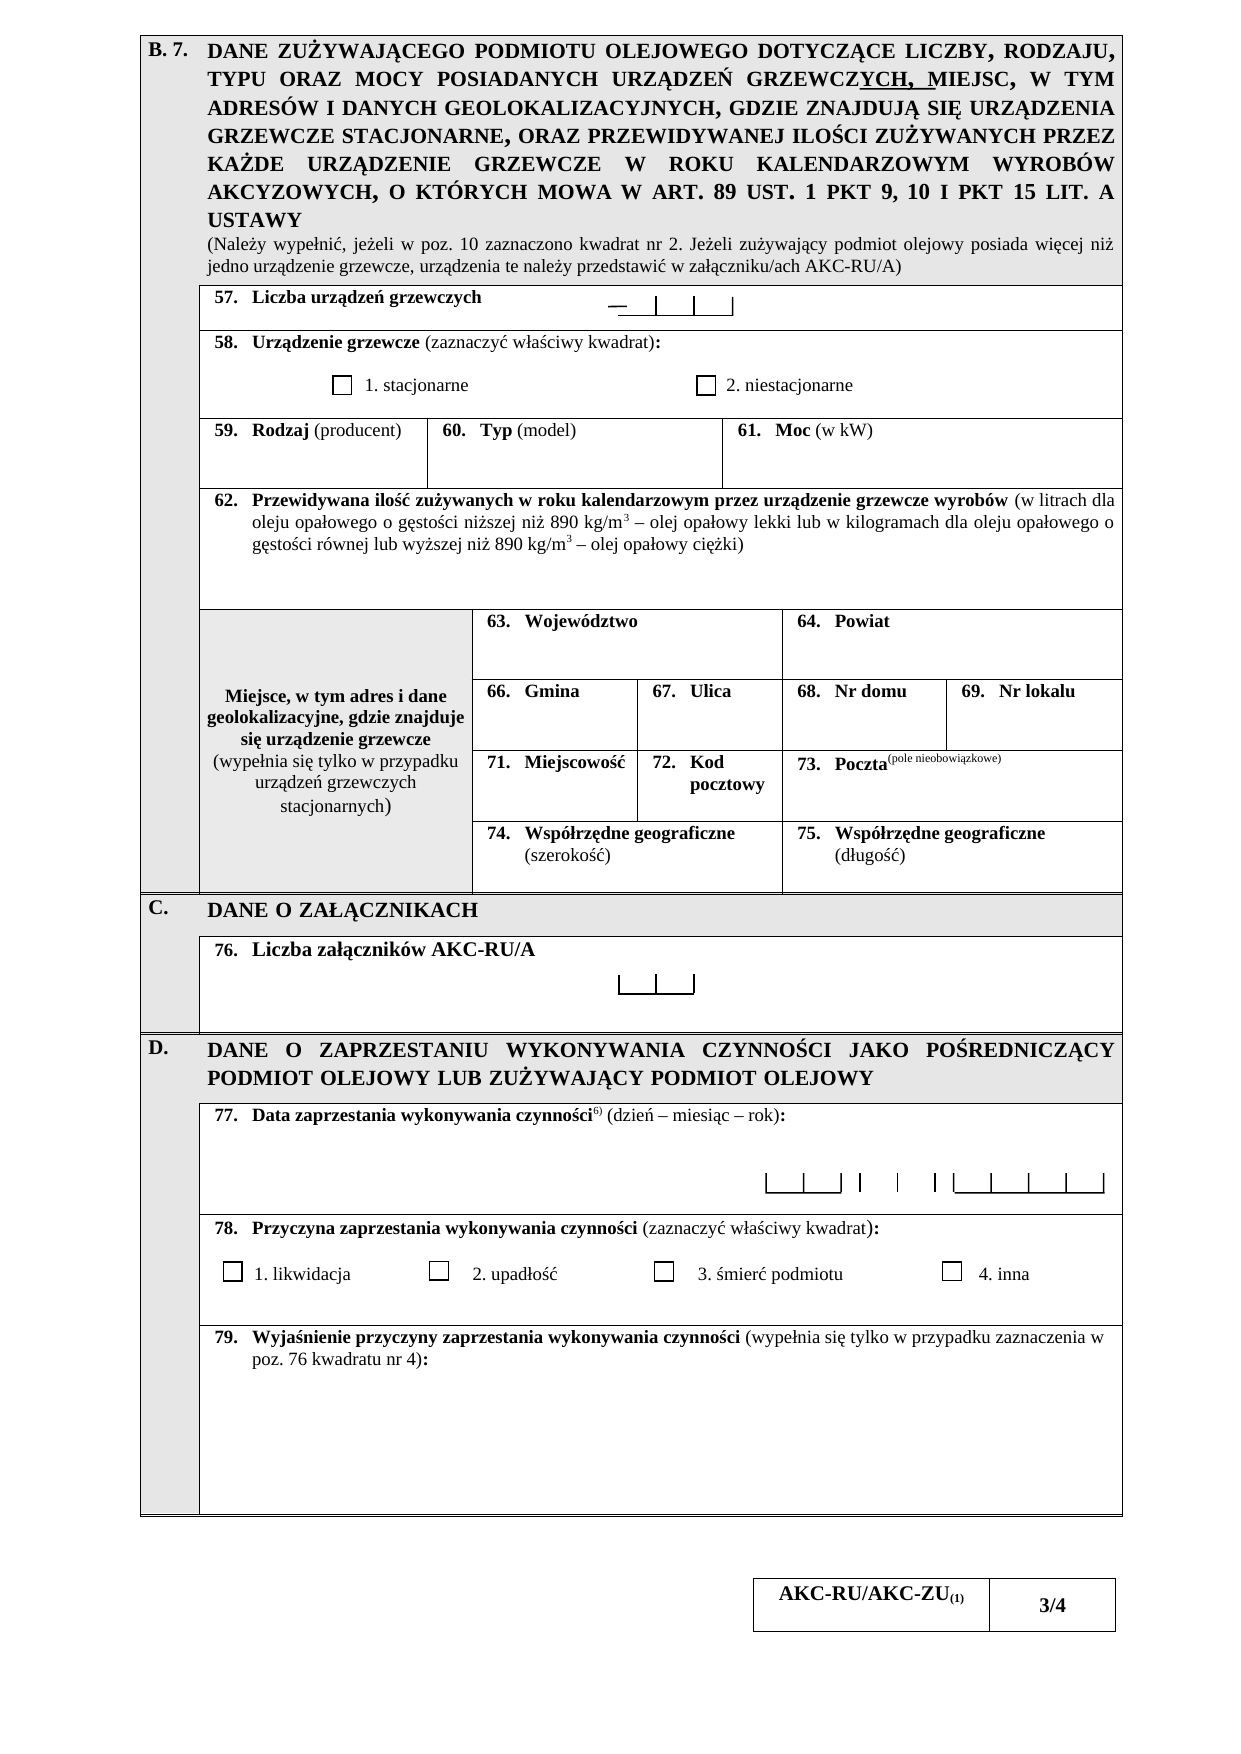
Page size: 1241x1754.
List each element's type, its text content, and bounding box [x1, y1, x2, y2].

table_cell Ulica [638, 680, 782, 750]
table_cell Współrzędne geograficzne (szerokość) [473, 822, 782, 892]
table_cell [141, 285, 199, 330]
table_cell [141, 1214, 199, 1325]
table_cell Kod pocztowy [638, 751, 782, 821]
table_cell Powiat [783, 610, 1122, 679]
table_cell Wyjaśnienie przyczyny zaprzestania wykonywania czynności (wypełnia się tylko w przypadku zaznaczenia w poz. 76 kwadratu nr 4): [200, 1326, 1122, 1513]
table_cell C. [141, 895, 200, 936]
table_cell Liczba urządzeń grzewczych [200, 286, 1122, 330]
table_cell Współrzędne geograficzne (długość) [783, 822, 1122, 892]
table_cell B. 7. [141, 36, 200, 285]
table_cell Nr domu [783, 680, 946, 750]
table_cell Rodzaj (producent) [200, 419, 427, 488]
table_cell dane o zaprzestaniu wykonywania czynności jako pośredniczący podmiot olejowy lub zużywający podmiot olejowy [200, 1035, 1122, 1103]
table_cell Przewidywana ilość zużywanych w roku kalendarzowym przez urządzenie grzewcze wyrobów (w litrach dla oleju opałowego o gęstości niższej niż 890 kg/m3 – olej opałowy lekki lub w kilogramach dla oleju opałowego o gęstości równej lub wyższej niż 890 kg/m3 – olej opałowy ciężki) [200, 489, 1122, 608]
table_cell Urządzenie grzewcze (zaznaczyć właściwy kwadrat): 1. stacjonarne 2. niestacjonarne [200, 331, 1122, 417]
table_cell D. [141, 1035, 200, 1103]
table_cell [141, 1325, 199, 1513]
table_cell [141, 330, 199, 892]
table_cell Miejscowość [473, 751, 637, 821]
table_cell Liczba załączników AKC-RU/A [200, 937, 1122, 1032]
table_cell dane o załącznikach [200, 895, 1122, 936]
table_cell Miejsce, w tym adres i dane geolokalizacyjne, gdzie znajduje się urządzenie grzewcze (wypełnia się tylko w przypadku urządzeń grzewczych stacjonarnych) [200, 610, 472, 892]
table_cell Nr lokalu [947, 680, 1122, 750]
table_cell Gmina [473, 680, 637, 750]
table_cell Przyczyna zaprzestania wykonywania czynności (zaznaczyć właściwy kwadrat): 1. likwidacja 2. upadłość 3. śmierć podmiotu 4. inna [200, 1215, 1122, 1325]
table_cell [141, 936, 199, 1032]
table_cell Poczta(pole nieobowiązkowe) [783, 751, 1122, 821]
table_cell Moc (w kW) [723, 419, 1122, 488]
table_cell Typ (model) [428, 419, 722, 488]
table_cell dane zużywającego podmiotu olejowego dotyczące liczby, rodzaju, typu oraz mocy posiadanych urządzeń grzewczych, miejsc, w tym adresów i danych geolokalizacyjnych, gdzie znajdują się urządzenia grzewcze stacjonarne, oraz przewidywanej ilości zużywanych przez każde urządzenie grzewcze w roku kalendarzowym wyrobów akcyzowych, o których mowa w art. 89 ust. 1 pkt 9, 10 i pkt 15 lit. a ustawy (Należy wypełnić, jeżeli w poz. 10 zaznaczono kwadrat nr 2. Jeżeli zużywający podmiot olejowy posiada więcej niż jedno urządzenie grzewcze, urządzenia te należy przedstawić w załączniku/ach AKC-RU/A) [200, 36, 1122, 285]
table_cell Data zaprzestania wykonywania czynności6) (dzień – miesiąc – rok): [200, 1104, 1122, 1214]
table_cell Województwo [473, 610, 782, 679]
table_cell [141, 1103, 199, 1214]
